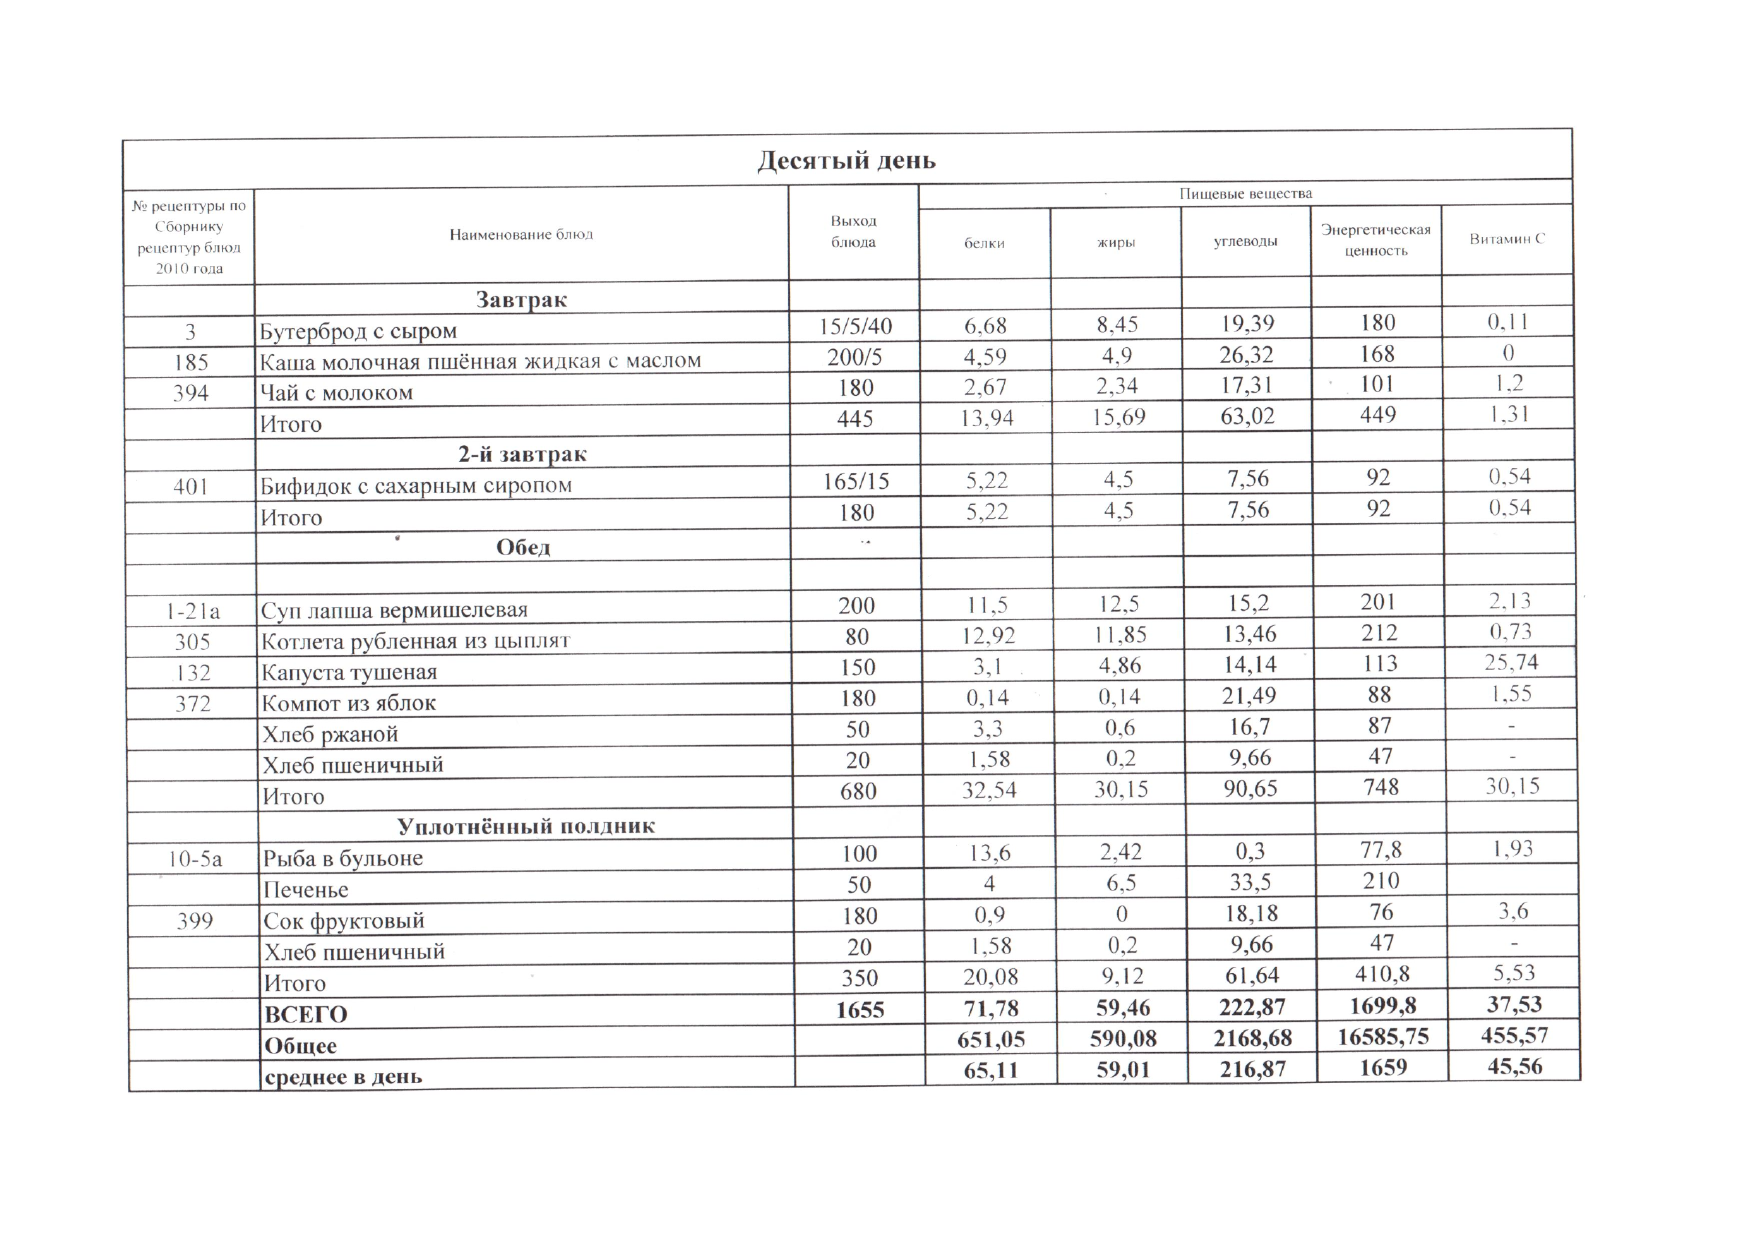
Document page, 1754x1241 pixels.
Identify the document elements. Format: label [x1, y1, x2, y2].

picture [118, 118, 1596, 1096]
